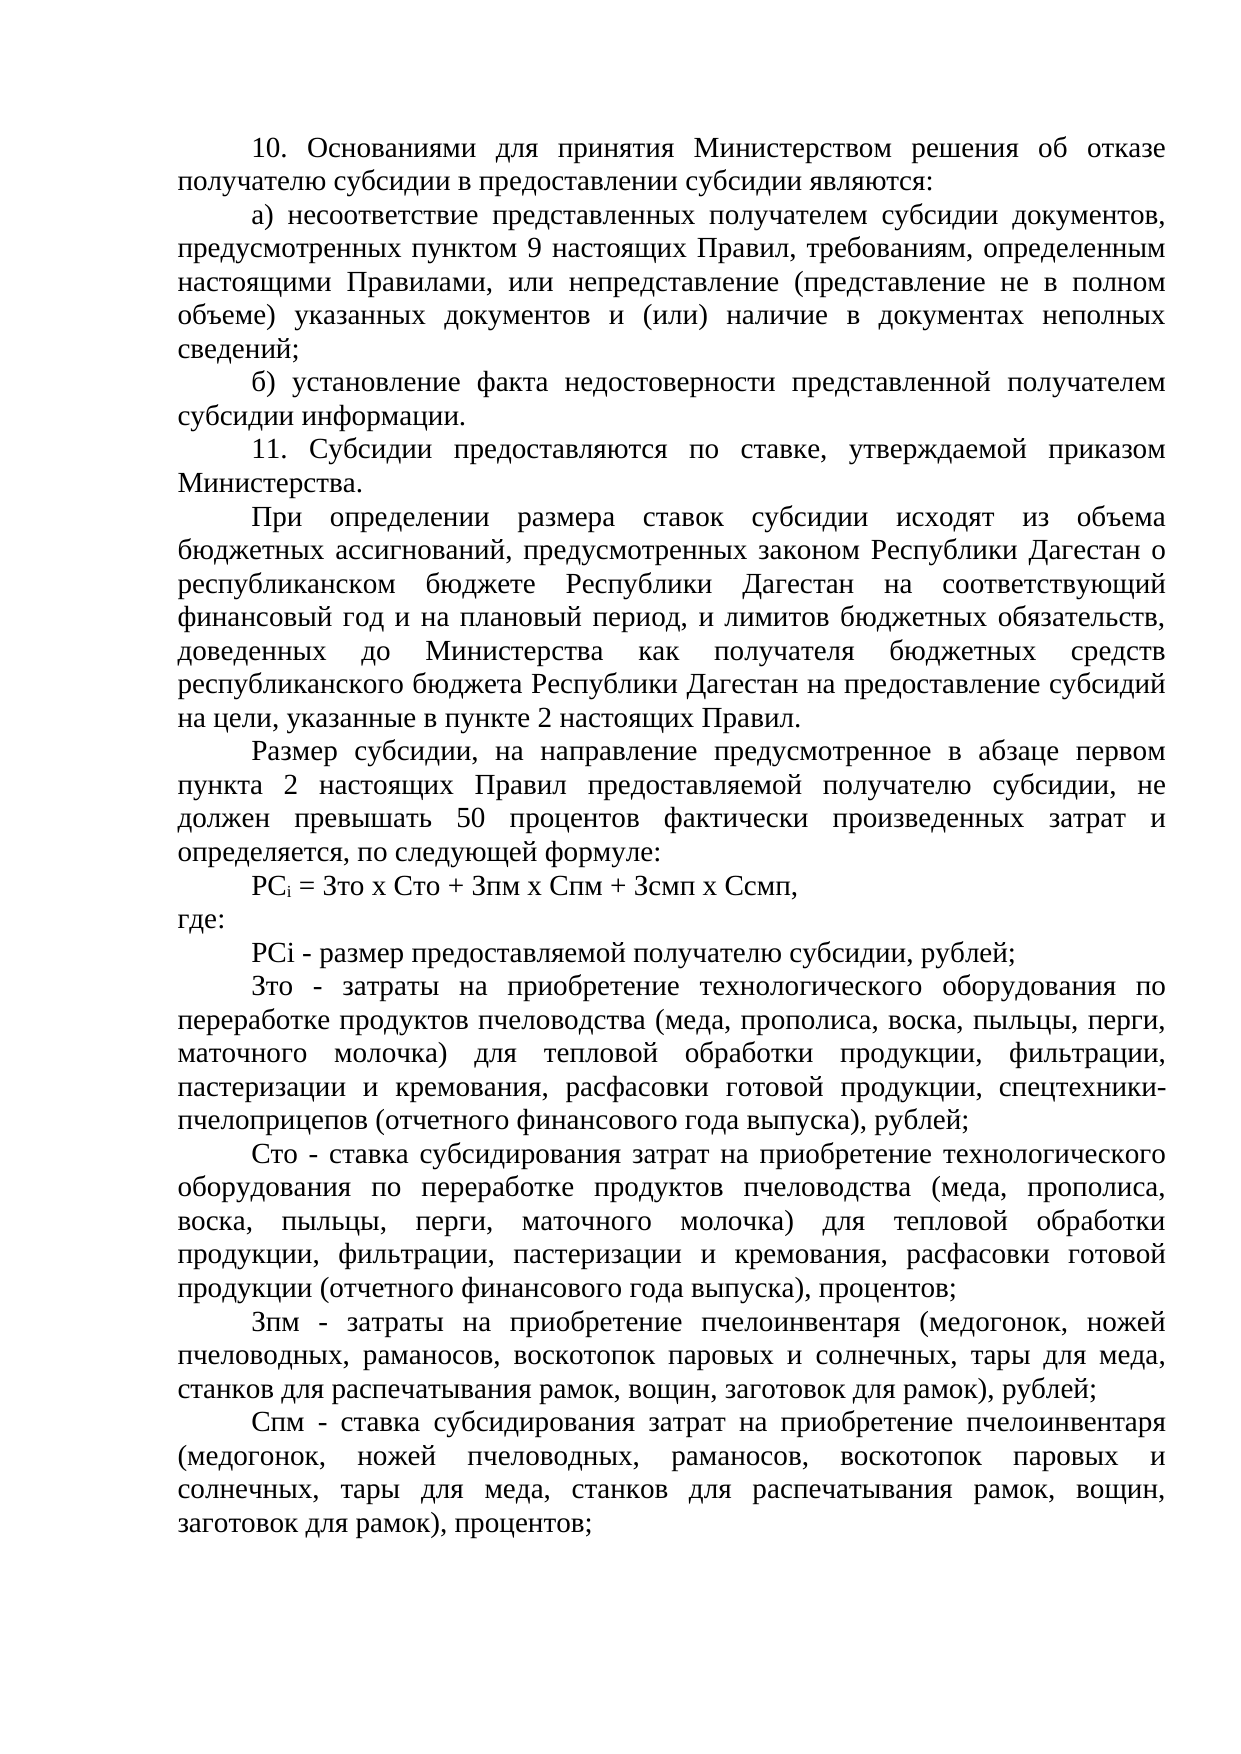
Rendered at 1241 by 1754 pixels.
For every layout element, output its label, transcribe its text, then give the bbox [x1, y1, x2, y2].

text где: [177, 901, 1167, 935]
text Сто - ставка субсидирования затрат на приобретение технологического оборудования по переработке продуктов пчеловодства (меда, прополиса, воска, пыльцы, перги, маточного молочка) для тепловой обработки продукции, фильтрации, пастеризации и кремования, расфасовки готовой продукции (отчетного финансового года выпуска), процентов; [177, 1136, 1167, 1304]
text РСi - размер предоставляемой получателю субсидии, рублей; [177, 935, 1167, 968]
text 11. Субсидии предоставляются по ставке, утверждаемой приказом Министерства. [177, 432, 1167, 499]
text а) несоответствие представленных получателем субсидии документов, предусмотренных пунктом 9 настоящих Правил, требованиям, определенным настоящими Правилами, или непредставление (представление не в полном объеме) указанных документов и (или) наличие в документах неполных сведений; [177, 197, 1167, 364]
text Зпм - затраты на приобретение пчелоинвентаря (медогонок, ножей пчеловодных, раманосов, воскотопок паровых и солнечных, тары для меда, станков для распечатывания рамок, вощин, заготовок для рамок), рублей; [177, 1304, 1167, 1404]
text Размер субсидии, на направление предусмотренное в абзаце первом пункта 2 настоящих Правил предоставляемой получателю субсидии, не должен превышать 50 процентов фактически произведенных затрат и определяется, по следующей формуле: [177, 733, 1167, 868]
text 10. Основаниями для принятия Министерством решения об отказе получателю субсидии в предоставлении субсидии являются: [177, 130, 1167, 197]
text Спм - ставка субсидирования затрат на приобретение пчелоинвентаря (медогонок, ножей пчеловодных, раманосов, воскотопок паровых и солнечных, тары для меда, станков для распечатывания рамок, вощин, заготовок для рамок), процентов; [177, 1404, 1167, 1538]
text При определении размера ставок субсидии исходят из объема бюджетных ассигнований, предусмотренных законом Республики Дагестан о республиканском бюджете Республики Дагестан на соответствующий финансовый год и на плановый период, и лимитов бюджетных обязательств, доведенных до Министерства как получателя бюджетных средств республиканского бюджета Республики Дагестан на предоставление субсидий на цели, указанные в пункте 2 настоящих Правил. [177, 499, 1167, 733]
text б) установление факта недостоверности представленной получателем субсидии информации. [177, 364, 1167, 432]
text Зто - затраты на приобретение технологического оборудования по переработке продуктов пчеловодства (меда, прополиса, воска, пыльцы, перги, маточного молочка) для тепловой обработки продукции, фильтрации, пастеризации и кремования, расфасовки готовой продукции, спецтехники-пчелоприцепов (отчетного финансового года выпуска), рублей; [177, 968, 1167, 1136]
text РСi = Зто х Сто + Зпм х Спм + Зсмп х Ссмп, [177, 868, 1167, 901]
